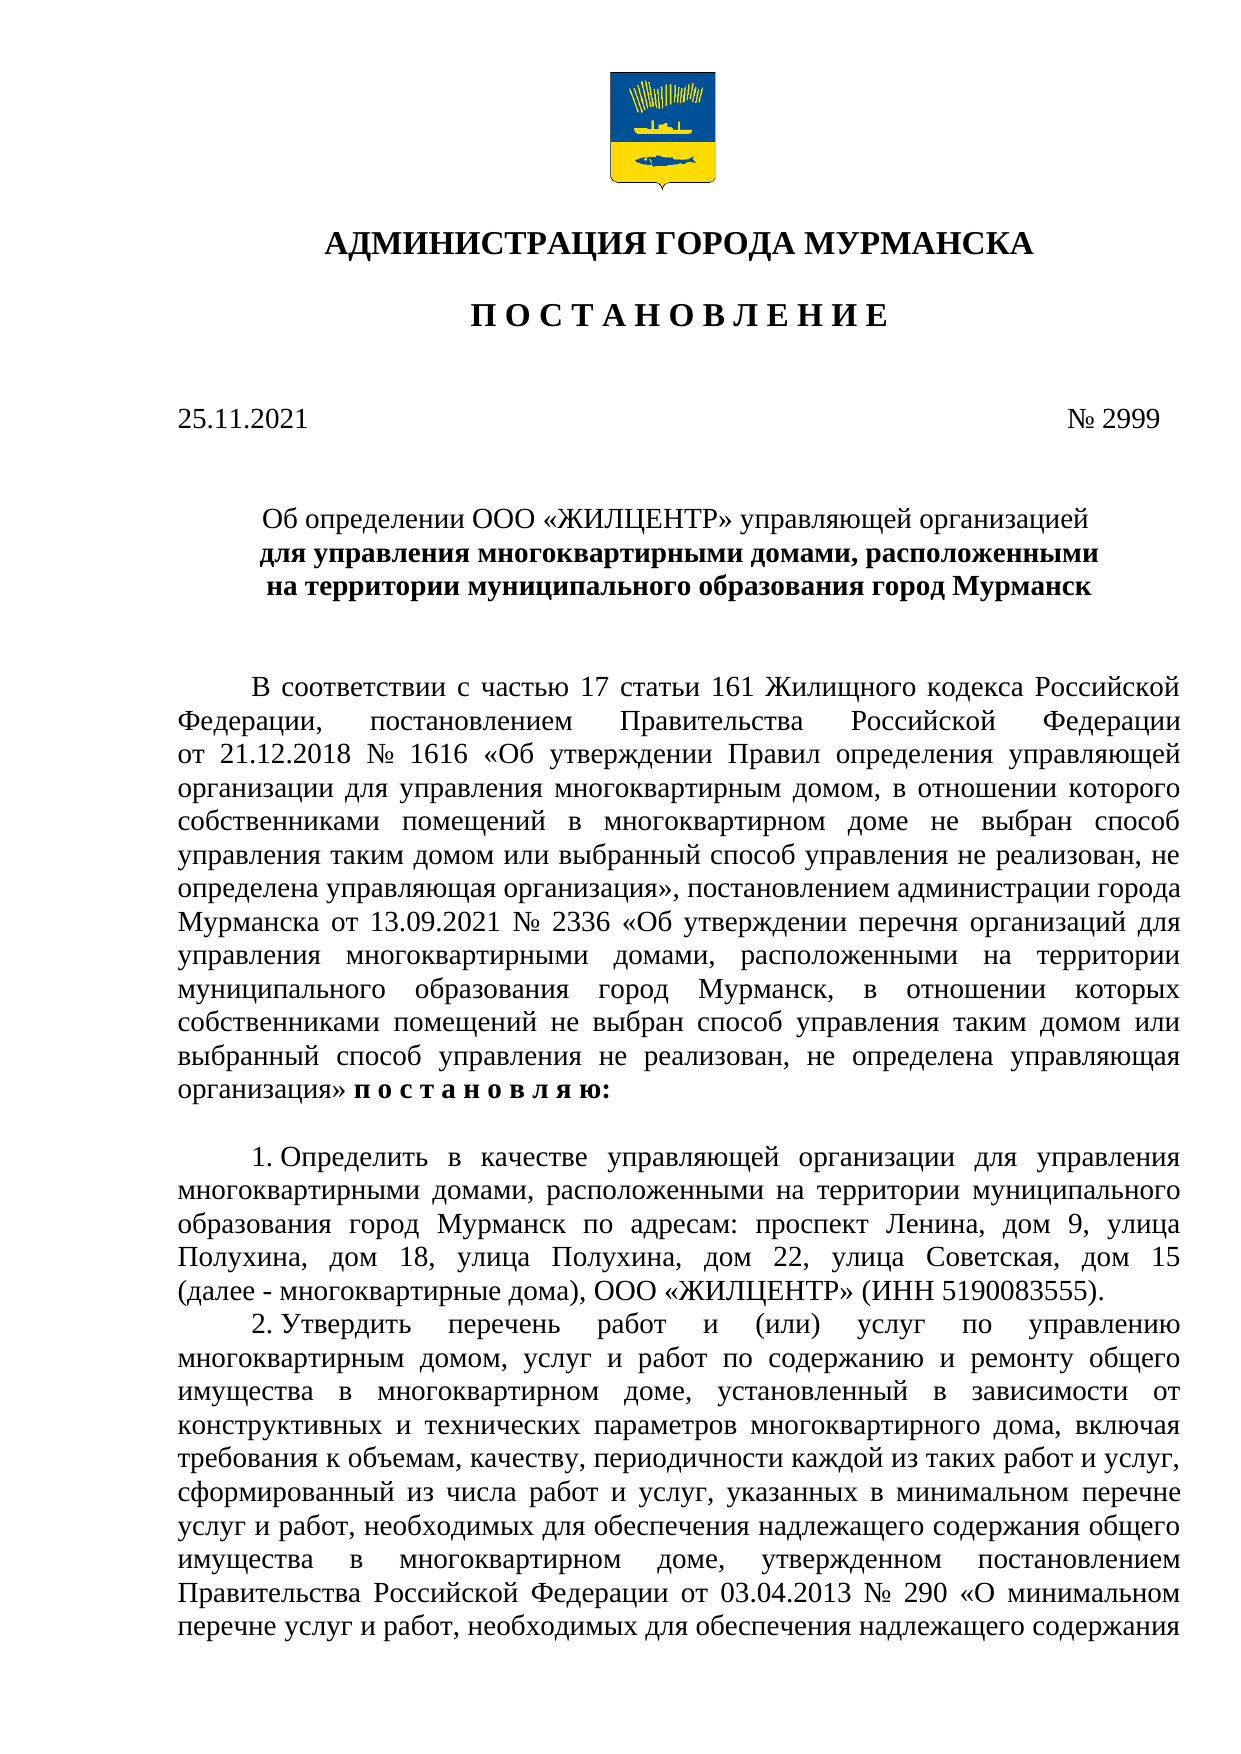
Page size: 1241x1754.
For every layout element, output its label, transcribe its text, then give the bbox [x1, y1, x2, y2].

text В соответствии с частью 17 статьи 161 Жилищного кодекса Российской Федерации, постановлением Правительства Российской Федерации от 21.12.2018 № 1616 «Об утверждении Правил определения управляющей организации для управления многоквартирным домом, в отношении которого собственниками помещений в многоквартирном доме не выбран способ управления таким домом или выбранный способ управления не реализован, не определена управляющая организация», постановлением администрации города Мурманска от 13.09.2021 № 2336 «Об утверждении перечня организаций для управления многоквартирными домами, расположенными на территории муниципального образования город Мурманск, в отношении которых собственниками помещений не выбран способ управления таким домом или выбранный способ управления не реализован, не определена управляющая организация» п о с т а н о в л я ю: [177, 669, 1181, 1105]
text 1. Определить в качестве управляющей организации для управления многоквартирными домами, расположенными на территории муниципального образования город Мурманск по адресам: проспект Ленина, дом 9, улица Полухина, дом 18, улица Полухина, дом 22, улица Советская, дом 15 (далее - многоквартирные дома), ООО «ЖИЛЦЕНТР» (ИНН 5190083555). [177, 1139, 1181, 1306]
picture [610, 72, 716, 190]
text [177, 1306, 1181, 1642]
text АДМИНИСТРАЦИЯ ГОРОДА МУРМАНСКА [177, 223, 1181, 262]
text 25.11.2021 № 2999 [177, 401, 1181, 434]
text П О С Т А Н О В Л Е Н И Е [177, 295, 1181, 334]
